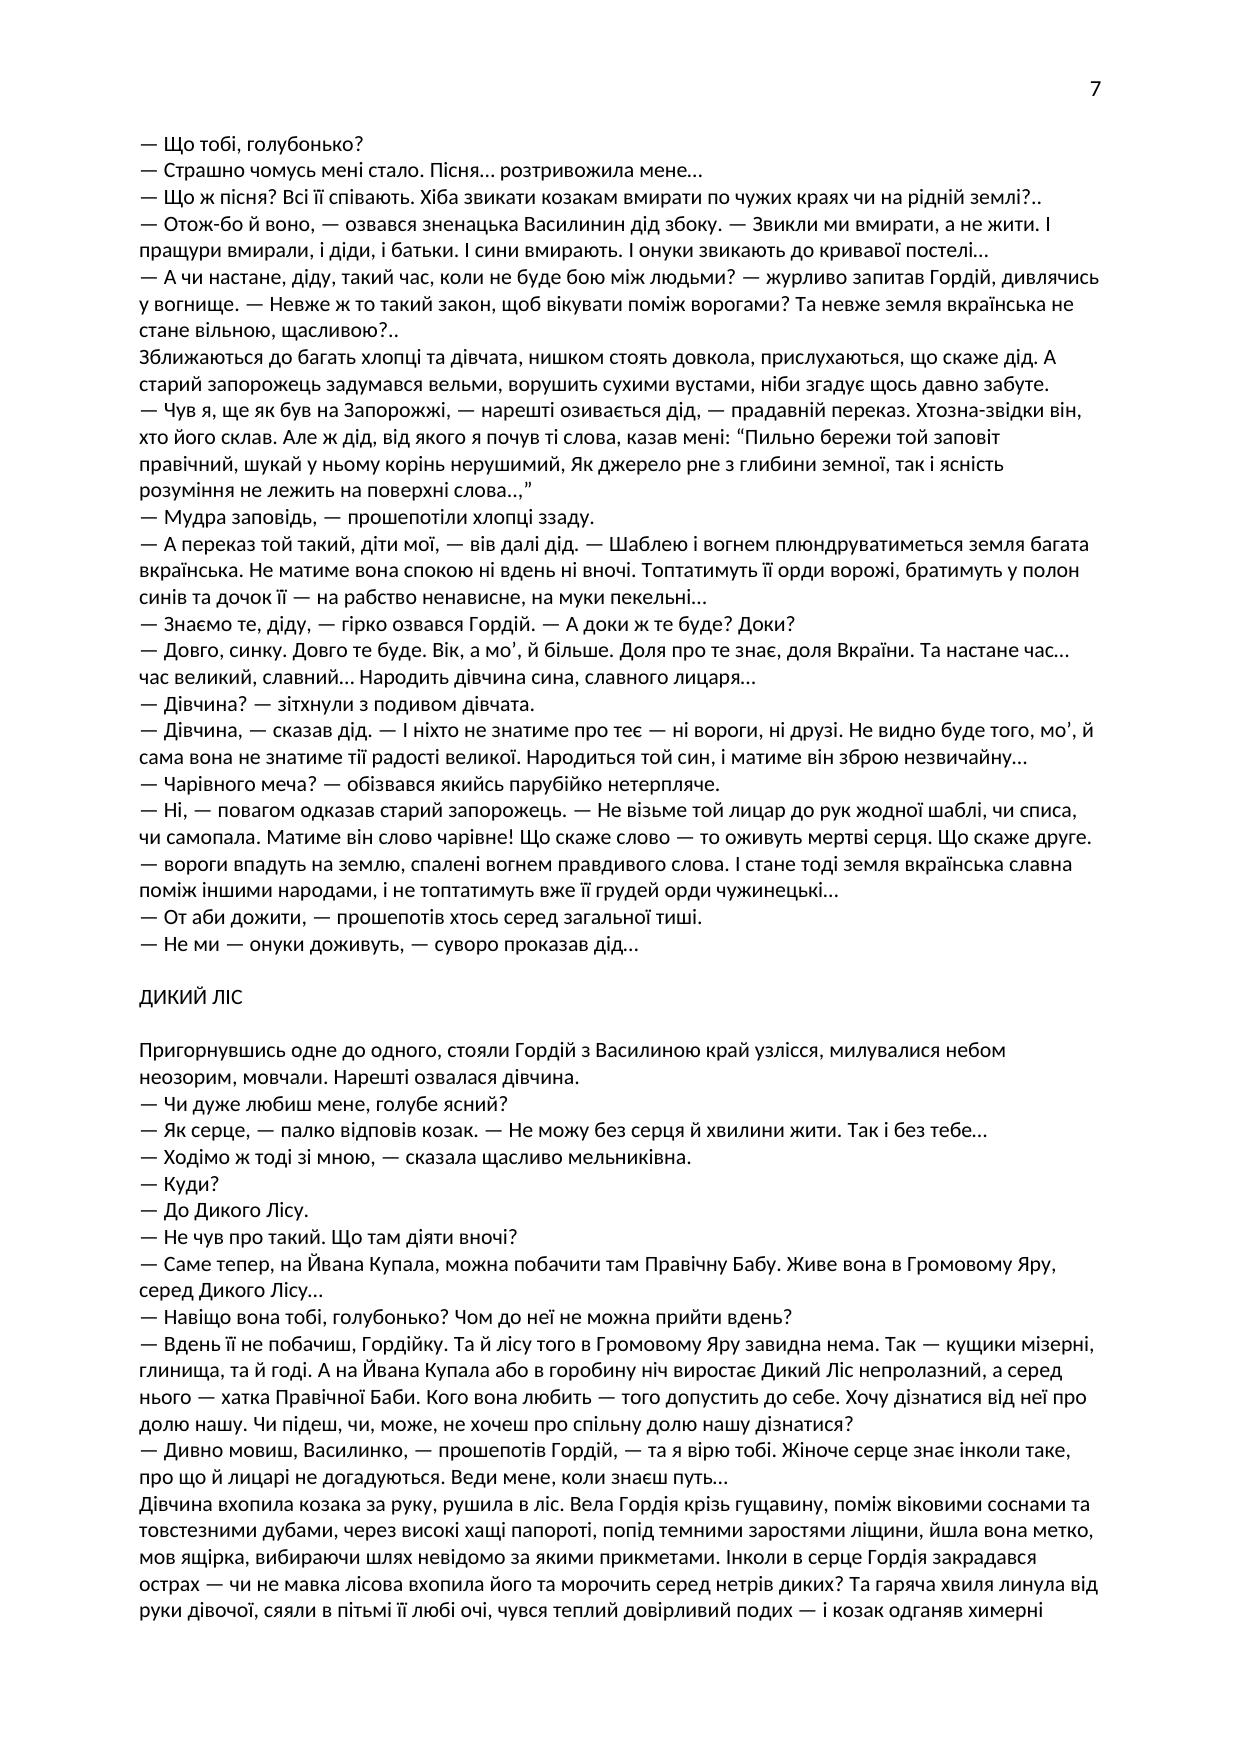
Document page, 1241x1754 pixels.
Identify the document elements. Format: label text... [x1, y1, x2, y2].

text — До Дикого Лісу. [139, 1196, 1101, 1223]
text — Мудра заповідь, — прошепотіли хлопці ззаду. [139, 503, 1101, 530]
text — Чи дуже любиш мене, голубе ясний? [139, 1090, 1101, 1116]
text — Саме тепер, на Йвана Купала, можна побачити там Правічну Бабу. Живе вона в Громовому Яру, серед Дикого Лісу… [139, 1250, 1101, 1303]
text — Чув я, ще як був на Запорожжі, — нарешті озивається дід, — прадавній переказ. Хтозна-звідки він, хто його склав. Але ж дід, від якого я почув ті слова, казав мені: “Пильно бережи той заповіт правічний, шукай у ньому корінь нерушимий, Як джерело рне з глибини земної, так і ясність розуміння не лежить на поверхні слова..,” [139, 396, 1101, 503]
text — Вдень її не побачиш, Гордійку. Та й лісу того в Громовому Яру завидна нема. Так — кущики мізерні, глинища, та й годі. А на Йвана Купала або в горобину ніч виростає Дикий Ліс непролазний, а серед нього — хатка Правічної Баби. Кого вона любить — того допустить до себе. Хочу дізнатися від неї про долю нашу. Чи підеш, чи, може, не хочеш про спільну долю нашу дізнатися? [139, 1330, 1101, 1436]
text Зближаються до багать хлопці та дівчата, нишком стоять довкола, прислухаються, що скаже дід. А старий запорожець задумався вельми, ворушить сухими вустами, ніби згадує щось давно забуте. [139, 343, 1101, 396]
text — От аби дожити, — прошепотів хтось серед загальної тиші. [139, 903, 1101, 930]
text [139, 1490, 1101, 1623]
text — Довго, синку. Довго те буде. Вік, а мо’, й більше. Доля про те знає, доля Вкраїни. Та настане час… час великий, славний… Народить дівчина сина, славного лицаря… [139, 636, 1101, 690]
text — Дівчина, — сказав дід. — І ніхто не знатиме про теє — ні вороги, ні друзі. Не видно буде того, мо’, й сама вона не знатиме тії радості великої. Народиться той син, і матиме він зброю незвичайну… [139, 716, 1101, 770]
text — Як серце, — палко відповів козак. — Не можу без серця й хвилини жити. Так і без тебе… [139, 1116, 1101, 1143]
text — Що ж пісня? Всі її співають. Хіба звикати козакам вмирати по чужих краях чи на рідній землі?.. [139, 183, 1101, 210]
text — Отож-бо й воно, — озвався зненацька Василинин дід збоку. — Звикли ми вмирати, а не жити. І пращури вмирали, і діди, і батьки. І сини вмирають. І онуки звикають до кривавої постелі… [139, 210, 1101, 263]
text — Ні, — повагом одказав старий запорожець. — Не візьме той лицар до рук жодної шаблі, чи списа, чи самопала. Матиме він слово чарівне! Що скаже слово — то оживуть мертві серця. Що скаже друге. — вороги впадуть на землю, спалені вогнем правдивого слова. І стане тоді земля вкраїнська славна поміж іншими народами, і не топтатимуть вже її грудей орди чужинецькі… [139, 796, 1101, 903]
text — А переказ той такий, діти мої, — вів далі дід. — Шаблею і вогнем плюндруватиметься земля багата вкраїнська. Не матиме вона спокою ні вдень ні вночі. Топтатимуть її орди ворожі, братимуть у полон синів та дочок її — на рабство ненависне, на муки пекельні… [139, 530, 1101, 610]
text — Знаємо те, діду, — гірко озвався Гордій. — А доки ж те буде? Доки? [139, 610, 1101, 636]
text — Страшно чомусь мені стало. Пісня… розтривожила мене… [139, 156, 1101, 183]
text — Не чув про такий. Що там діяти вночі? [139, 1223, 1101, 1250]
text ДИКИЙ ЛІС [139, 983, 1101, 1010]
text — Ходімо ж тоді зі мною, — сказала щасливо мельниківна. [139, 1143, 1101, 1170]
text Пригорнувшись одне до одного, стояли Гордій з Василиною край узлісся, милувалися небом неозорим, мовчали. Нарешті озвалася дівчина. [139, 1036, 1101, 1090]
text — Що тобі, голубонько? [139, 130, 1101, 156]
text — А чи настане, діду, такий час, коли не буде бою між людьми? — журливо запитав Гордій, дивлячись у вогнище. — Невже ж то такий закон, щоб вікувати поміж ворогами? Та невже земля вкраїнська не стане вільною, щасливою?.. [139, 263, 1101, 343]
text — Дівчина? — зітхнули з подивом дівчата. [139, 690, 1101, 716]
text — Не ми — онуки доживуть, — суворо проказав дід… [139, 930, 1101, 956]
text — Дивно мовиш, Василинко, — прошепотів Гордій, — та я вірю тобі. Жіноче серце знає інколи таке, про що й лицарі не догадуються. Веди мене, коли знаєш путь… [139, 1436, 1101, 1490]
text — Куди? [139, 1170, 1101, 1196]
text — Навіщо вона тобі, голубонько? Чом до неї не можна прийти вдень? [139, 1303, 1101, 1330]
text — Чарівного меча? — обізвався якийсь парубійко нетерпляче. [139, 770, 1101, 796]
